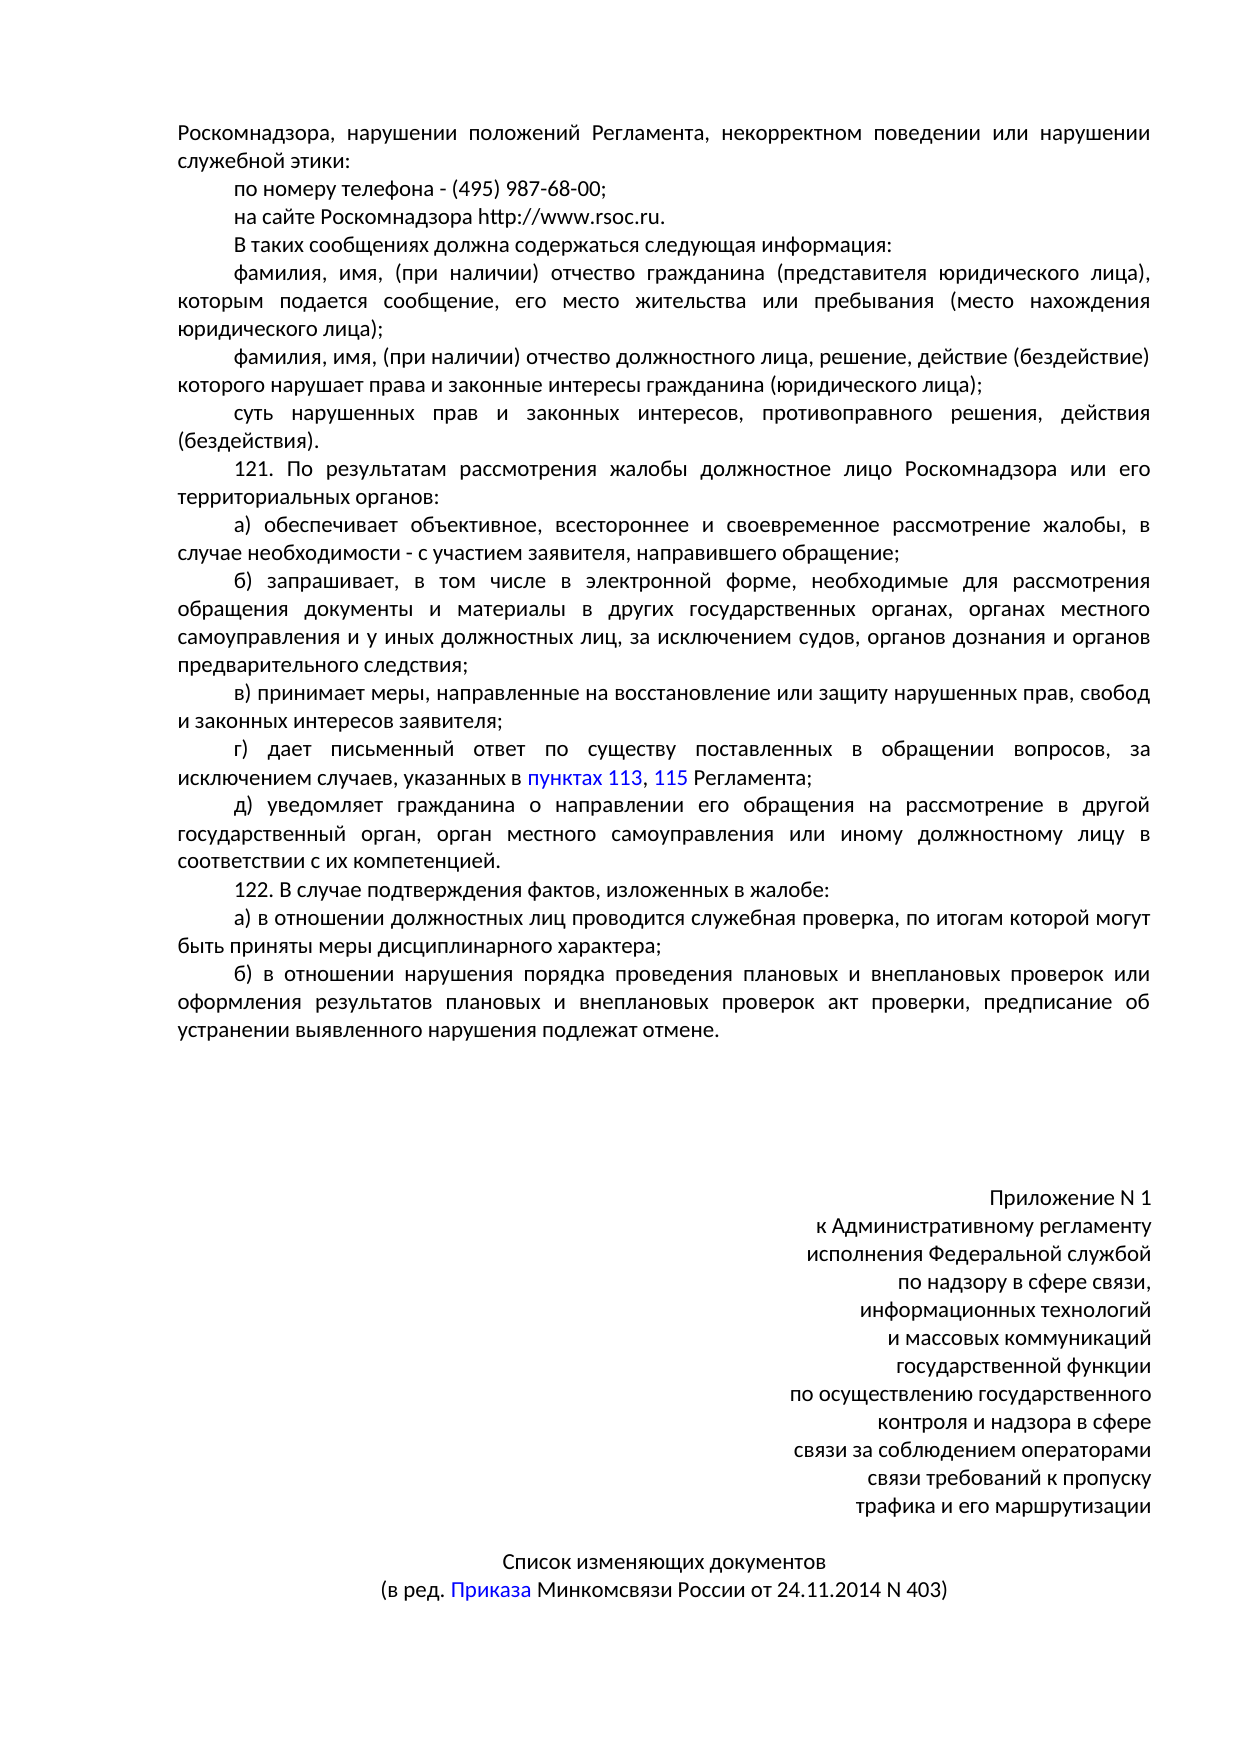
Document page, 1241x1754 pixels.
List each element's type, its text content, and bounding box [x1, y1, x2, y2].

text информационных технологий [177, 1295, 1152, 1323]
text контроля и надзора в сфере [177, 1407, 1152, 1435]
text 121. По результатам рассмотрения жалобы должностное лицо Роскомнадзора или его территориальных органов: [177, 454, 1152, 510]
text а) обеспечивает объективное, всестороннее и своевременное рассмотрение жалобы, в случае необходимости - с участием заявителя, направившего обращение; [177, 510, 1152, 566]
text (в ред. Приказа Минкомсвязи России от 24.11.2014 N 403) [177, 1575, 1152, 1603]
text исполнения Федеральной службой [177, 1239, 1152, 1267]
text по осуществлению государственного [177, 1379, 1152, 1407]
text б) в отношении нарушения порядка проведения плановых и внеплановых проверок или оформления результатов плановых и внеплановых проверок акт проверки, предписание об устранении выявленного нарушения подлежат отмене. [177, 959, 1152, 1043]
text д) уведомляет гражданина о направлении его обращения на рассмотрение в другой государственный орган, орган местного самоуправления или иному должностному лицу в соответствии с их компетенцией. [177, 791, 1152, 875]
text в) принимает меры, направленные на восстановление или защиту нарушенных прав, свобод и законных интересов заявителя; [177, 678, 1152, 734]
text по надзору в сфере связи, [177, 1267, 1152, 1295]
text государственной функции [177, 1351, 1152, 1379]
text связи за соблюдением операторами [177, 1435, 1152, 1463]
text 122. В случае подтверждения фактов, изложенных в жалобе: [177, 875, 1152, 903]
text связи требований к пропуску [177, 1463, 1152, 1491]
text г) дает письменный ответ по существу поставленных в обращении вопросов, за исключением случаев, указанных в пунктах 113, 115 Регламента; [177, 734, 1152, 791]
text по номеру телефона - (495) 987-68-00; [177, 174, 1152, 202]
text Приложение N 1 [177, 1183, 1152, 1211]
text б) запрашивает, в том числе в электронной форме, необходимые для рассмотрения обращения документы и материалы в других государственных органах, органах местного самоуправления и у иных должностных лиц, за исключением судов, органов дознания и органов предварительного следствия; [177, 566, 1152, 678]
text к Административному регламенту [177, 1211, 1152, 1239]
text В таких сообщениях должна содержаться следующая информация: [177, 230, 1152, 258]
text Список изменяющих документов [177, 1547, 1152, 1575]
text фамилия, имя, (при наличии) отчество гражданина (представителя юридического лица), которым подается сообщение, его место жительства или пребывания (место нахождения юридического лица); [177, 258, 1152, 342]
text фамилия, имя, (при наличии) отчество должностного лица, решение, действие (бездействие) которого нарушает права и законные интересы гражданина (юридического лица); [177, 342, 1152, 398]
text трафика и его маршрутизации [177, 1491, 1152, 1519]
text и массовых коммуникаций [177, 1323, 1152, 1351]
text на сайте Роскомнадзора http://www.rsoc.ru. [177, 202, 1152, 230]
text суть нарушенных прав и законных интересов, противоправного решения, действия (бездействия). [177, 398, 1152, 454]
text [177, 118, 1152, 174]
text а) в отношении должностных лиц проводится служебная проверка, по итогам которой могут быть приняты меры дисциплинарного характера; [177, 903, 1152, 959]
